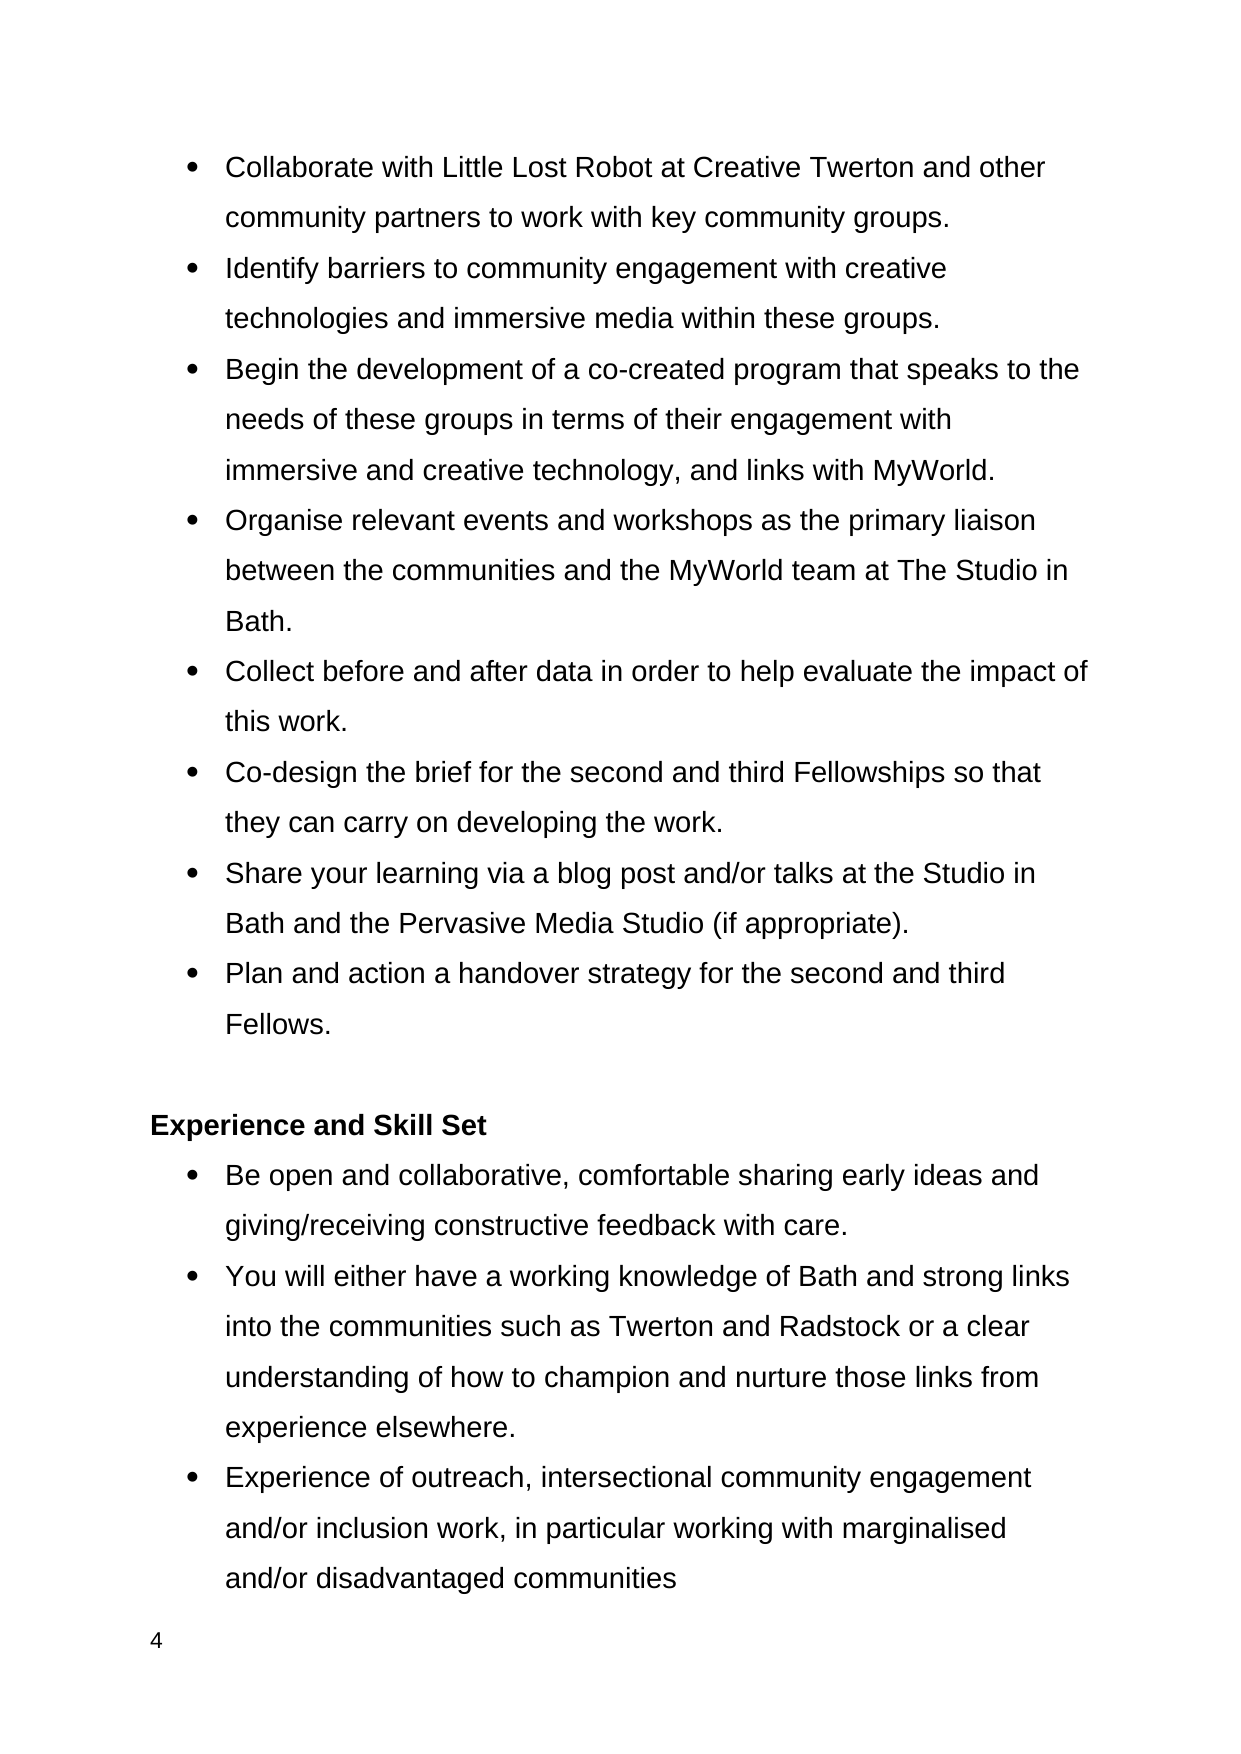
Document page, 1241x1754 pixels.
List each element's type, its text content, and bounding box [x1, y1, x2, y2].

list Begin the development of a co-created program that speaks to the needs of these groups in terms of their engagement with immersive and creative technology, and links with MyWorld. [187, 352, 1090, 486]
list Co-design the brief for the second and third Fellowships so that they can carry on developing the work. [187, 755, 1090, 839]
list Collaborate with Little Lost Robot at Creative Twerton and other community partners to work with key community groups. [187, 150, 1090, 234]
list Organise relevant events and workshops as the primary liaison between the communities and the MyWorld team at The Studio in Bath. [187, 503, 1090, 637]
list Plan and action a handover strategy for the second and third Fellows. [187, 956, 1090, 1041]
list Experience of outreach, intersectional community engagement and/or inclusion work, in particular working with marginalised and/or disadvantaged communities [187, 1460, 1090, 1594]
list Collect before and after data in order to help evaluate the impact of this work. [187, 654, 1090, 738]
list You will either have a working knowledge of Bath and strong links into the communities such as Twerton and Radstock or a clear understanding of how to champion and nurture those links from experience elsewhere. [187, 1259, 1090, 1443]
list Be open and collaborative, comfortable sharing early ideas and giving/receiving constructive feedback with care. [187, 1158, 1090, 1242]
text Experience and Skill Set [150, 1108, 1090, 1141]
list Identify barriers to community engagement with creative technologies and immersive media within these groups. [187, 251, 1090, 335]
list Share your learning via a blog post and/or talks at the Studio in Bath and the Pervasive Media Studio (if appropriate). [187, 856, 1090, 940]
